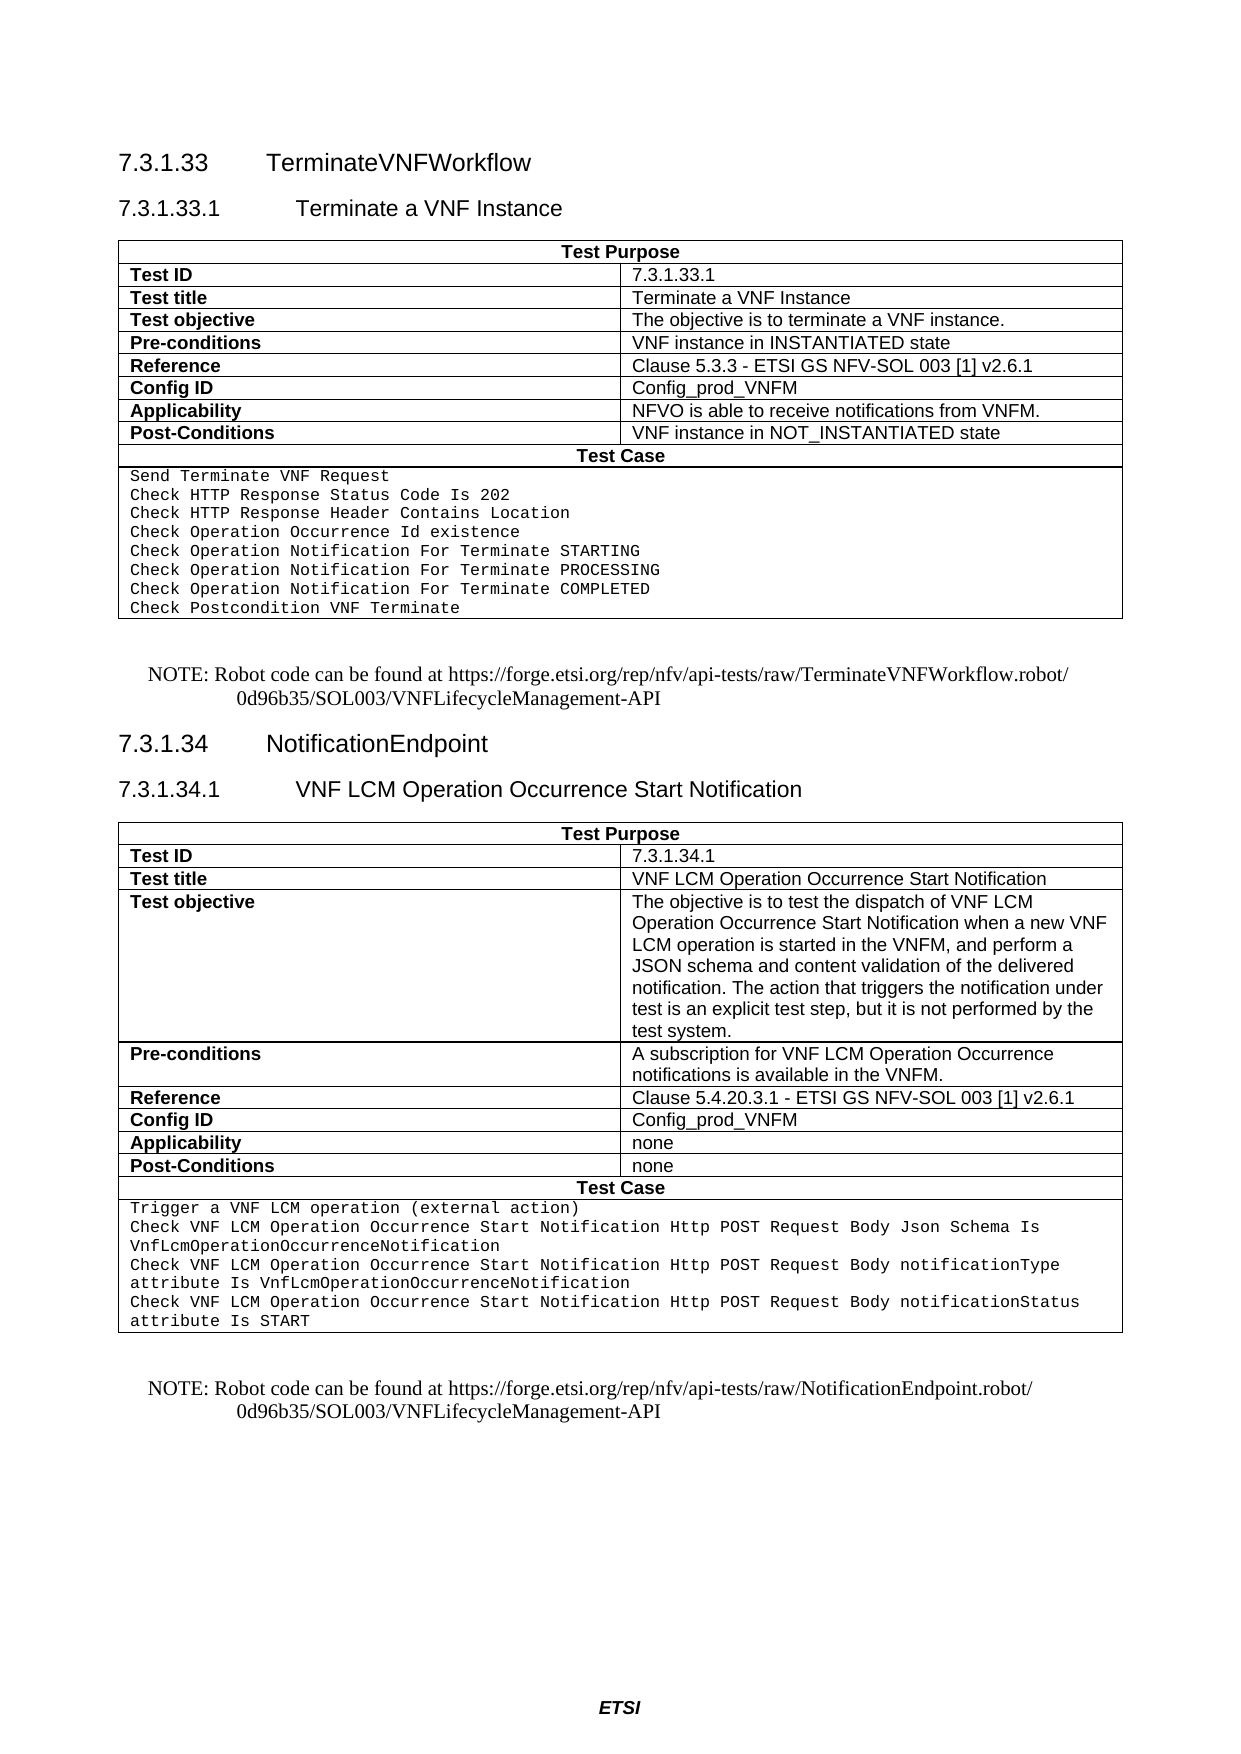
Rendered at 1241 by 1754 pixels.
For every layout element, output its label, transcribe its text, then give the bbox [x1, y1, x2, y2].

text NOTE: Robot code can be found at https://forge.etsi.org/rep/nfv/api-tests/raw/NotificationEndpoint.robot/0d96b35/SOL003/VNFLifecycleManagement-API [148, 1375, 1122, 1423]
subtitle 7.3.1.34 NotificationEndpoint [118, 729, 1122, 758]
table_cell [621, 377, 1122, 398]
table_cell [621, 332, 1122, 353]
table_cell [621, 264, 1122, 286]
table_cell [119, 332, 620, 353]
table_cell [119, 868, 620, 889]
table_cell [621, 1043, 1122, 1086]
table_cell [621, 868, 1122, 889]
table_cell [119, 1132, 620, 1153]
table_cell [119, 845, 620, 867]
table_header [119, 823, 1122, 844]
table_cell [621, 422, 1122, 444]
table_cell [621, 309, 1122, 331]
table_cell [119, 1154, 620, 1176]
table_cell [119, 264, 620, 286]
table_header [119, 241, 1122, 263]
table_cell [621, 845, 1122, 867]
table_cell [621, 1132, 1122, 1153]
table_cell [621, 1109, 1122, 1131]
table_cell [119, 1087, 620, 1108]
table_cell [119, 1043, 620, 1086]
subtitle 7.3.1.33.1 Terminate a VNF Instance [118, 195, 1122, 222]
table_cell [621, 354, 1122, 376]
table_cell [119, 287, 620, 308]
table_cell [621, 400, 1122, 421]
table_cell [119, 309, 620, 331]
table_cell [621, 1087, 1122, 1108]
subtitle 7.3.1.33 TerminateVNFWorkflow [118, 148, 1122, 176]
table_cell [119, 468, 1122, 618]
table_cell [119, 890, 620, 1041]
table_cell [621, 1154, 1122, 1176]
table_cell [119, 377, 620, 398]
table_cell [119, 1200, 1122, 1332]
subtitle 7.3.1.34.1 VNF LCM Operation Occurrence Start Notification [118, 776, 1122, 803]
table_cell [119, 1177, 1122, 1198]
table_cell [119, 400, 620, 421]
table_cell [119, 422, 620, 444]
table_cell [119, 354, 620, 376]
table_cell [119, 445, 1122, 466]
text NOTE: Robot code can be found at https://forge.etsi.org/rep/nfv/api-tests/raw/TerminateVNFWorkflow.robot/0d96b35/SOL003/VNFLifecycleManagement-API [148, 662, 1122, 710]
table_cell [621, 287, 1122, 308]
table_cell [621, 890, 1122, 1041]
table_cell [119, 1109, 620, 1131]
